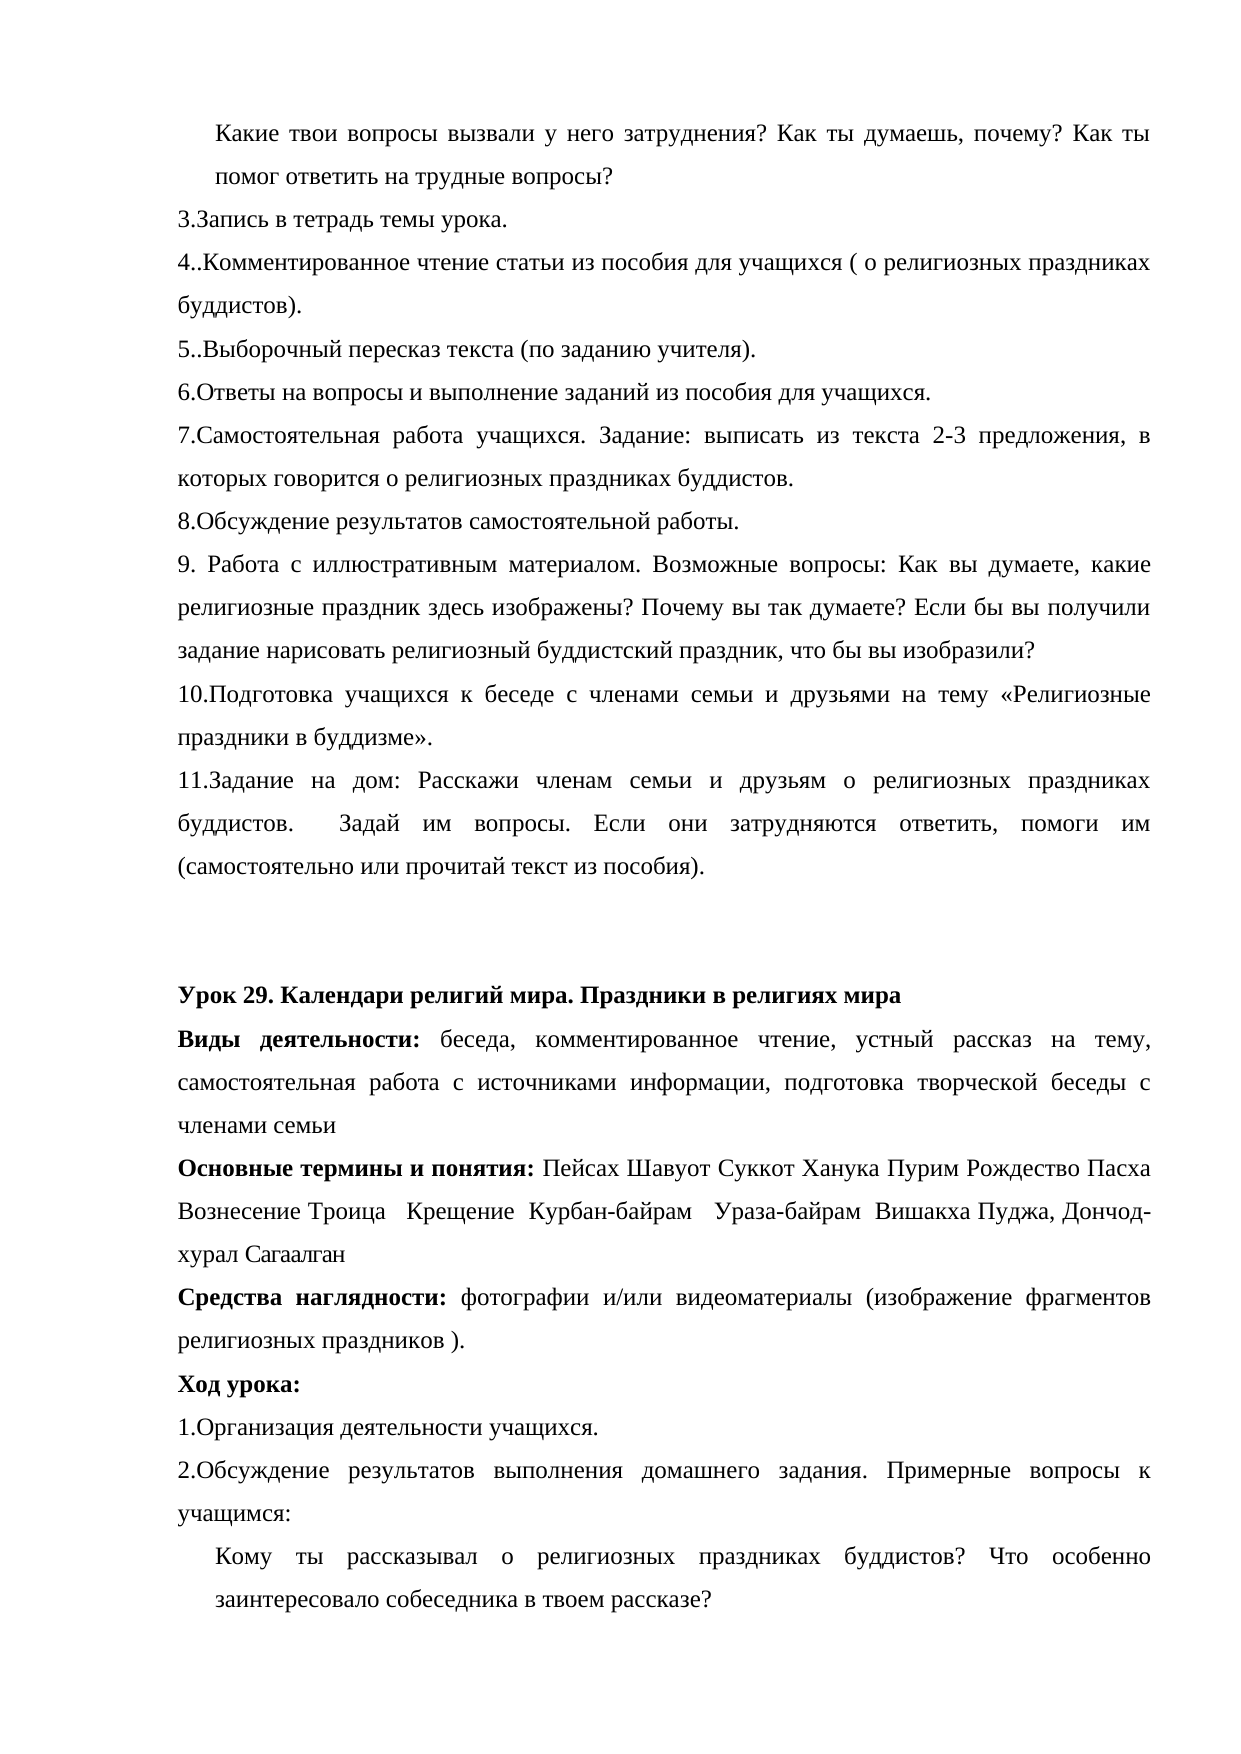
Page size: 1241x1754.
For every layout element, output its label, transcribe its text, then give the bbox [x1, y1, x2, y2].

text Кому ты рассказывал о религиозных праздниках буддистов? Что особенно заинтересовало собеседника в твоем рассказе? [215, 1541, 1152, 1613]
text 9. Работа с иллюстративным материалом. Возможные вопросы: Как вы думаете, какие религиозные праздник здесь изображены? Почему вы так думаете? Если бы вы получили задание нарисовать религиозный буддистский праздник, что бы вы изобразили? [177, 549, 1152, 664]
text 11.Задание на дом: Расскажи членам семьи и друзьям о религиозных праздниках буддистов. Задай им вопросы. Если они затрудняются ответить, помоги им (самостоятельно или прочитай текст из пособия). [177, 765, 1152, 880]
text Какие твои вопросы вызвали у него затруднения? Как ты думаешь, почему? Как ты помог ответить на трудные вопросы? [215, 118, 1152, 190]
text 3.Запись в тетрадь темы урока. [177, 204, 1152, 233]
text 8.Обсуждение результатов самостоятельной работы. [177, 506, 1152, 535]
text Средства наглядности: фотографии и/или видеоматериалы (изображение фрагментов религиозных праздников ). [177, 1282, 1152, 1354]
text Урок 29. Календари религий мира. Праздники в религиях мира [177, 981, 1152, 1009]
text 5..Выборочный пересказ текста (по заданию учителя). [177, 334, 1152, 362]
text Ход урока: [177, 1369, 1152, 1397]
text 6.Ответы на вопросы и выполнение заданий из пособия для учащихся. [177, 377, 1152, 406]
text 4..Комментированное чтение статьи из пособия для учащихся ( о религиозных праздниках буддистов). [177, 247, 1152, 319]
text Виды деятельности: беседа, комментированное чтение, устный рассказ на тему, самостоятельная работа с источниками информации, подготовка творческой беседы с членами семьи [177, 1024, 1152, 1139]
text 7.Самостоятельная работа учащихся. Задание: выписать из текста 2-3 предложения, в которых говорится о религиозных праздниках буддистов. [177, 420, 1152, 492]
text Основные термины и понятия: Пейсах Шавуот Суккот Ханука Пурим Рождество Пасха Вознесение Троица Крещение Курбан-байрам Ураза-байрам Вишакха Пуджа, Дончод-хурал Сагаалган [177, 1153, 1152, 1268]
text 1.Организация деятельности учащихся. [177, 1412, 1152, 1441]
text 10.Подготовка учащихся к беседе с членами семьи и друзьями на тему «Религиозные праздники в буддизме». [177, 679, 1152, 751]
text 2.Обсуждение результатов выполнения домашнего задания. Примерные вопросы к учащимся: [177, 1455, 1152, 1527]
